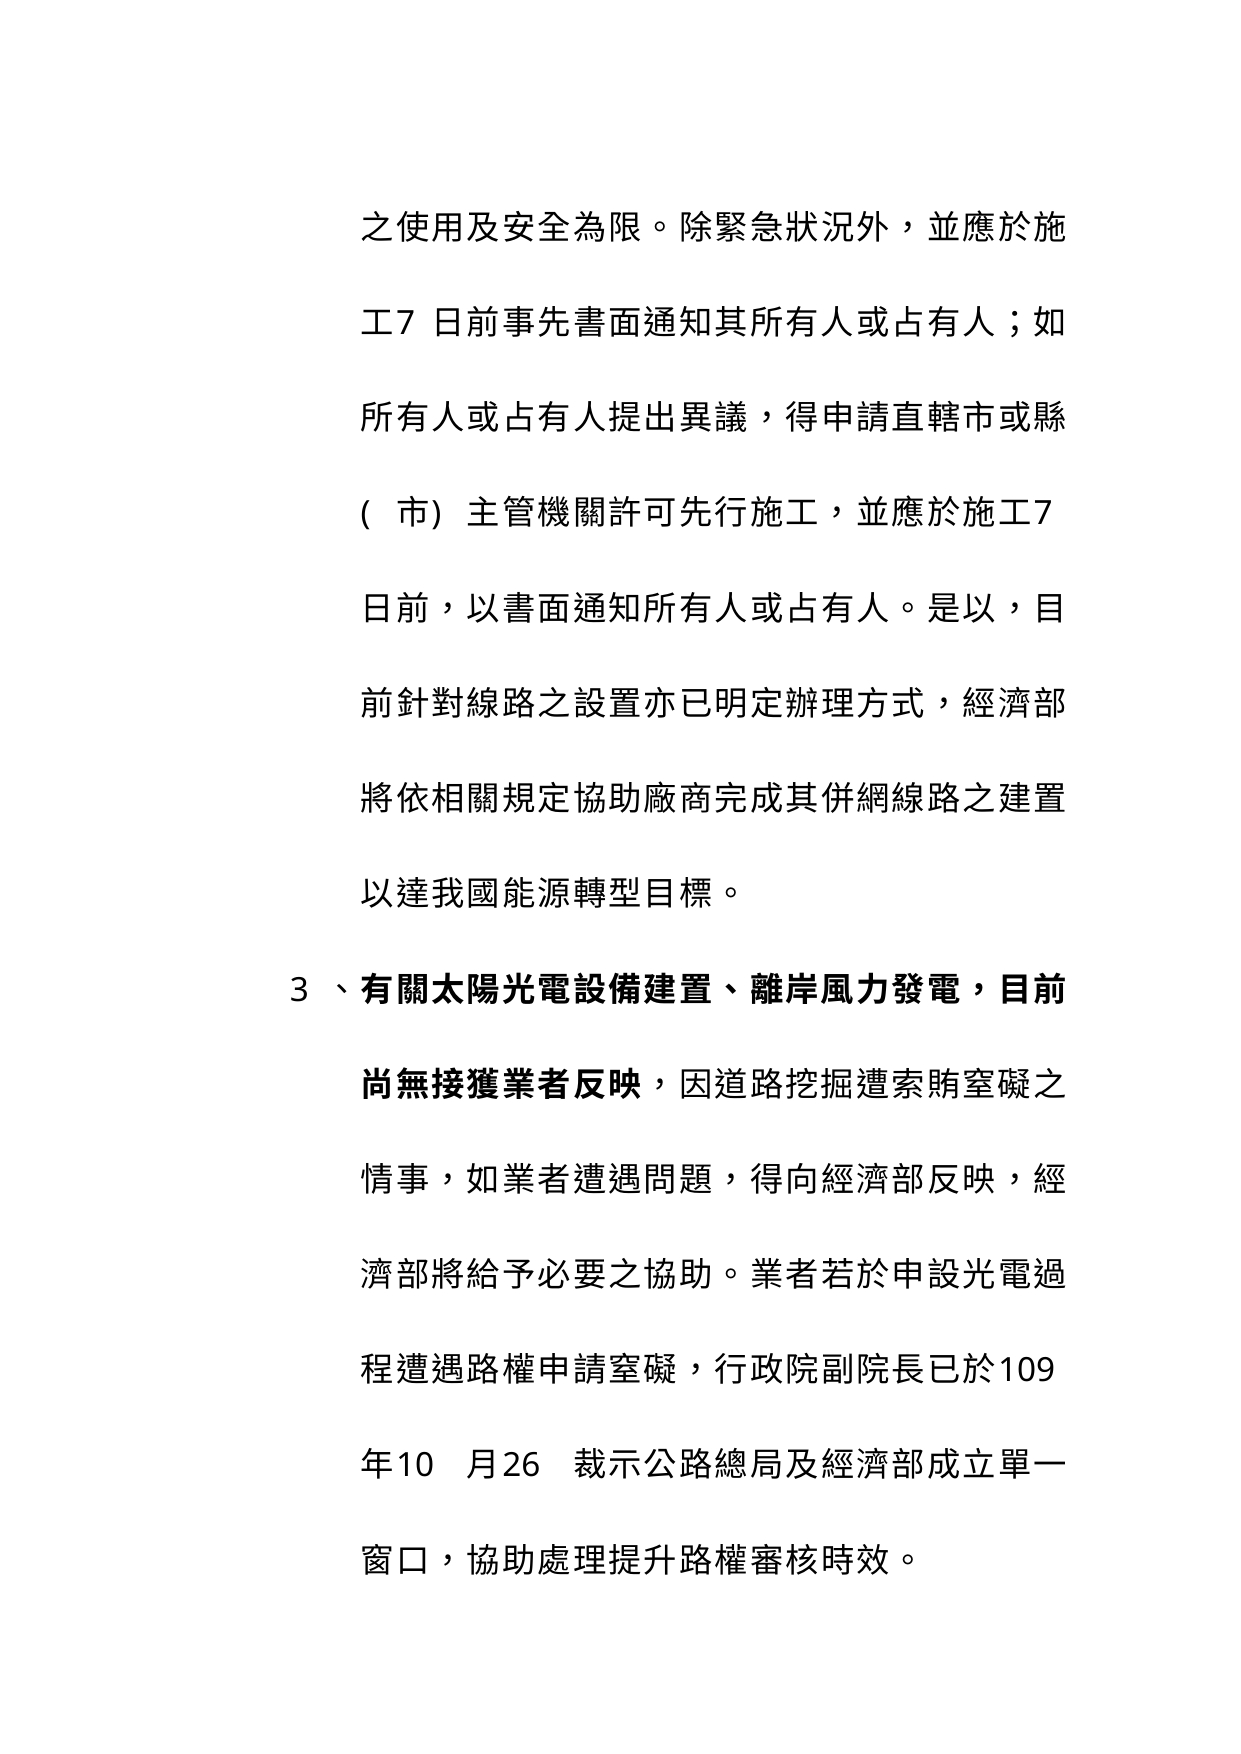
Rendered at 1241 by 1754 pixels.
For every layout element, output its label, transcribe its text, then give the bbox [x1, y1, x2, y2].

subtitle 有關太陽光電設備建置、離岸風力發電，目前尚無接獲業者反映，因道路挖掘遭索賄窒礙之情事，如業者遭遇問題，得向經濟部反映，經濟部將給予必要之協助。業者若於申設光電過程遭遇路權申請窒礙，行政院副院長已於109年10月26裁示公路總局及經濟部成立單一窗口，協助處理提升路權審核時效。 [281, 939, 1069, 1605]
